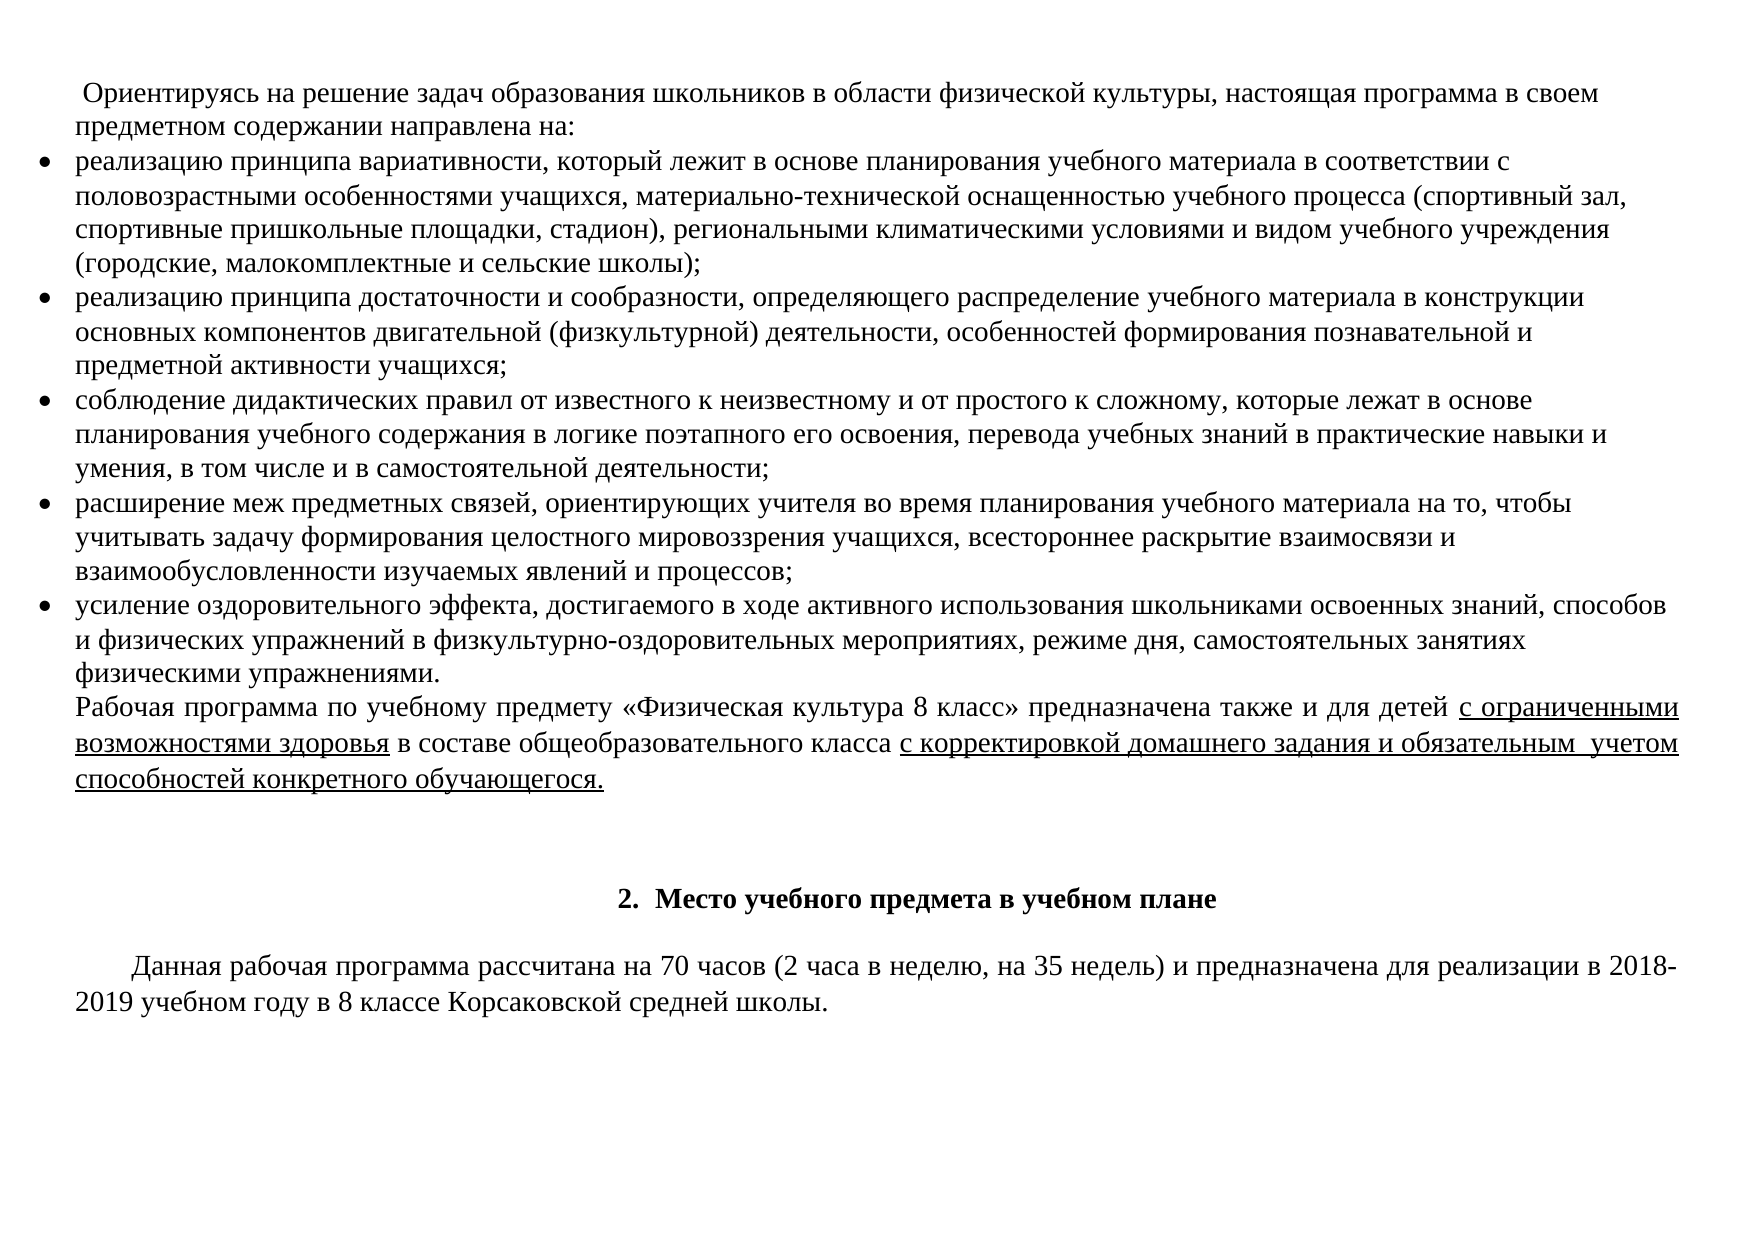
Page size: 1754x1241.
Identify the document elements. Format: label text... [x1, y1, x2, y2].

list расширение меж предметных связей, ориентирующих учителя во время планирования учебного материала на то, чтобы учитывать задачу формирования целостного мировоззрения учащихся, всестороннее раскрытие взаимосвязи и взаимообусловленности изучаемых явлений и процессов; [37, 484, 1679, 586]
text Данная рабочая программа рассчитана на 70 часов (2 часа в неделю, на 35 недель) и предназначена для реализации в 2018-2019 учебном году в 8 классе Корсаковской средней школы. [75, 948, 1679, 1018]
text Ориентируясь на решение задач образования школьников в области физической культуры, настоящая программа в своем предметном содержании направлена на: [75, 75, 1679, 142]
list реализацию принципа достаточности и сообразности, определяющего распределение учебного материала в конструкции основных компонентов двигательной (физкультурной) деятельности, особенностей формирования познавательной и предметной активности учащихся; [37, 278, 1679, 381]
text Рабочая программа по учебному предмету «Физическая культура 8 класс» предназначена также и для детей с ограниченными возможностями здоровья в составе общеобразовательного класса с корректировкой домашнего задания и обязательным учетом способностей конкретного обучающегося. [75, 689, 1679, 795]
list усиление оздоровительного эффекта, достигаемого в ходе активного использования школьниками освоенных знаний, способов и физических упражнений в физкультурно-оздоровительных мероприятиях, режиме дня, самостоятельных занятиях физическими упражнениями. [37, 586, 1679, 689]
list Место учебного предмета в учебном плане [155, 881, 1679, 915]
list соблюдение дидактических правил от известного к неизвестному и от простого к сложному, которые лежат в основе планирования учебного содержания в логике поэтапного его освоения, перевода учебных знаний в практические навыки и умения, в том числе и в самостоятельной деятельности; [37, 381, 1679, 484]
list реализацию принципа вариативности, который лежит в основе планирования учебного материала в соответствии с половозрастными особенностями учащихся, материально-технической оснащенностью учебного процесса (спортивный зал, спортивные пришкольные площадки, стадион), региональными климатическими условиями и видом учебного учреждения (городские, малокомплектные и сельские школы); [37, 142, 1679, 278]
